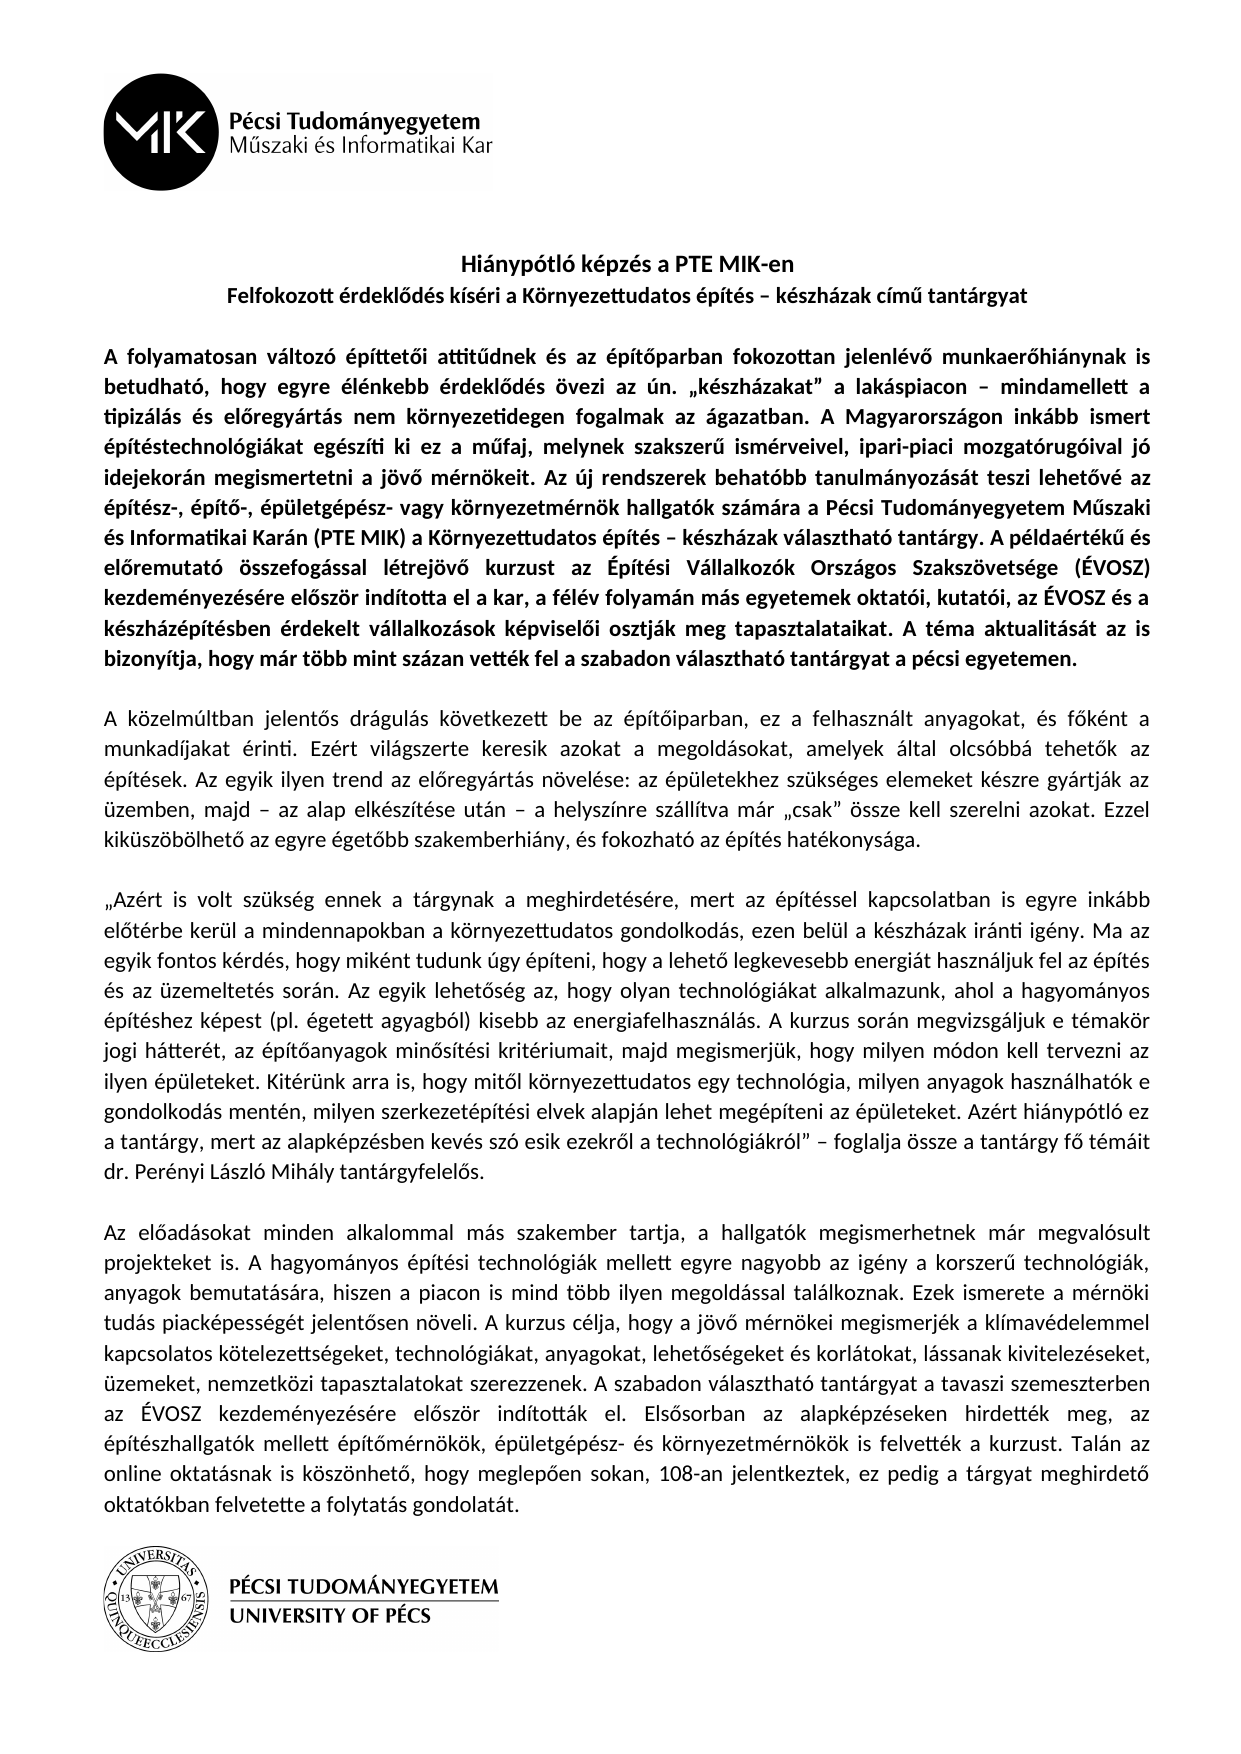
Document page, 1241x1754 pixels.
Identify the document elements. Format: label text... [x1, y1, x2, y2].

text A közelmúltban jelentős drágulás következett be az építőiparban, ez a felhasznált anyagokat, és főként a munkadíjakat érinti. Ezért világszerte keresik azokat a megoldásokat, amelyek által olcsóbbá tehetők az építések. Az egyik ilyen trend az előregyártás növelése: az épületekhez szükséges elemeket készre gyártják az üzemben, majd – az alap elkészítése után – a helyszínre szállítva már „csak” össze kell szerelni azokat. Ezzel kiküszöbölhető az egyre égetőbb szakemberhiány, és fokozható az építés hatékonysága. [103, 704, 1152, 853]
text Az előadásokat minden alkalommal más szakember tartja, a hallgatók megismerhetnek már megvalósult projekteket is. A hagyományos építési technológiák mellett egyre nagyobb az igény a korszerű technológiák, anyagok bemutatására, hiszen a piacon is mind több ilyen megoldással találkoznak. Ezek ismerete a mérnöki tudás piacképességét jelentősen növeli. A kurzus célja, hogy a jövő mérnökei megismerjék a klímavédelemmel kapcsolatos kötelezettségeket, technológiákat, anyagokat, lehetőségeket és korlátokat, lássanak kivitelezéseket, üzemeket, nemzetközi tapasztalatokat szerezzenek. A szabadon választható tantárgyat a tavaszi szemeszterben az ÉVOSZ kezdeményezésére először indították el. Elsősorban az alapképzéseken hirdették meg, az építészhallgatók mellett építőmérnökök, épületgépész- és környezetmérnökök is felvették a kurzust. Talán az online oktatásnak is köszönhető, hogy meglepően sokan, 108-an jelentkeztek, ez pedig a tárgyat meghirdető oktatókban felvetette a folytatás gondolatát. [103, 1218, 1152, 1518]
picture [103, 73, 493, 191]
text A folyamatosan változó építtetői attitűdnek és az építőparban fokozottan jelenlévő munkaerőhiánynak is betudható, hogy egyre élénkebb érdeklődés övezi az ún. „készházakat” a lakáspiacon – mindamellett a tipizálás és előregyártás nem környezetidegen fogalmak az ágazatban. A Magyarországon inkább ismert építéstechnológiákat egészíti ki ez a műfaj, melynek szakszerű ismérveivel, ipari-piaci mozgatórugóival jó idejekorán megismertetni a jövő mérnökeit. Az új rendszerek behatóbb tanulmányozását teszi lehetővé az építész-, építő-, épületgépész- vagy környezetmérnök hallgatók számára a Pécsi Tudományegyetem Műszaki és Informatikai Karán (PTE MIK) a Környezettudatos építés – készházak választható tantárgy. A példaértékű és előremutató összefogással létrejövő kurzust az Építési Vállalkozók Országos Szakszövetsége (ÉVOSZ) kezdeményezésére először indította el a kar, a félév folyamán más egyetemek oktatói, kutatói, az ÉVOSZ és a készházépítésben érdekelt vállalkozások képviselői osztják meg tapasztalataikat. A téma aktualitását az is bizonyítja, hogy már több mint százan vették fel a szabadon választható tantárgyat a pécsi egyetemen. [103, 342, 1152, 672]
text „Azért is volt szükség ennek a tárgynak a meghirdetésére, mert az építéssel kapcsolatban is egyre inkább előtérbe kerül a mindennapokban a környezettudatos gondolkodás, ezen belül a készházak iránti igény. Ma az egyik fontos kérdés, hogy miként tudunk úgy építeni, hogy a lehető legkevesebb energiát használjuk fel az építés és az üzemeltetés során. Az egyik lehetőség az, hogy olyan technológiákat alkalmazunk, ahol a hagyományos építéshez képest (pl. égetett agyagból) kisebb az energiafelhasználás. A kurzus során megvizsgáljuk e témakör jogi hátterét, az építőanyagok minősítési kritériumait, majd megismerjük, hogy milyen módon kell tervezni az ilyen épületeket. Kitérünk arra is, hogy mitől környezettudatos egy technológia, milyen anyagok használhatók e gondolkodás mentén, milyen szerkezetépítési elvek alapján lehet megépíteni az épületeket. Azért hiánypótló ez a tantárgy, mert az alapképzésben kevés szó esik ezekről a technológiákról” – foglalja össze a tantárgy fő témáit dr. Perényi László Mihály tantárgyfelelős. [103, 886, 1152, 1185]
text Felfokozott érdeklődés kíséri a Környezettudatos építés – készházak című tantárgyat [103, 281, 1152, 309]
text Hiánypótló képzés a PTE MIK-en [103, 248, 1152, 279]
picture [103, 1546, 499, 1652]
